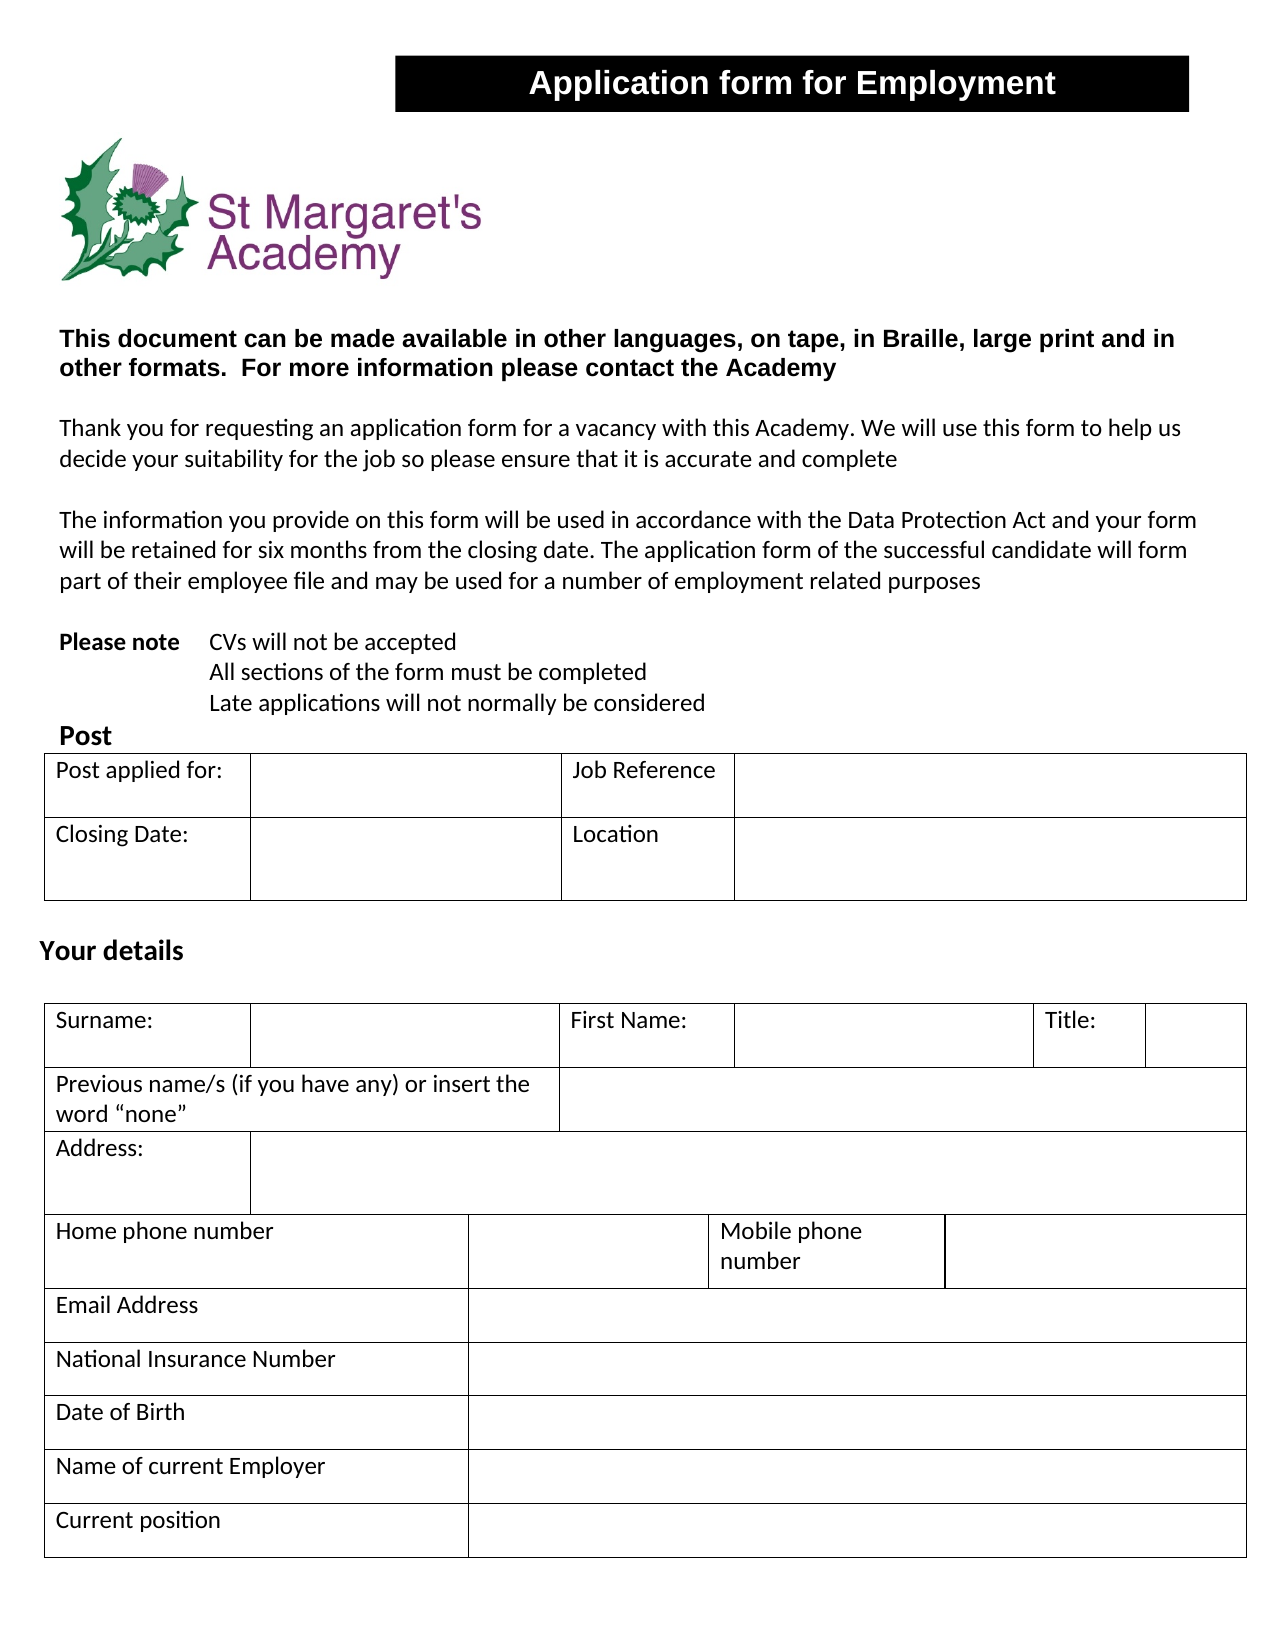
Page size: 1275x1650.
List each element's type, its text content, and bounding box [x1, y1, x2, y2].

text The information you provide on this form will be used in accordance with the Data Protection Act and your form will be retained for six months from the closing date. The application form of the successful candidate will form part of their employee file and may be used for a number of employment related purposes [59, 504, 1216, 595]
table_cell Previous name/s (if you have any) or insert the word “none” [45, 1068, 559, 1131]
table_header [735, 1004, 1033, 1067]
picture [59, 132, 483, 294]
table_header Post applied for: [45, 754, 250, 817]
table_cell Date of Birth [45, 1396, 468, 1449]
table_cell [560, 1068, 1246, 1131]
table_cell Mobile phone number [709, 1215, 944, 1288]
table_header Surname: [45, 1004, 250, 1067]
table_cell Current position [45, 1504, 468, 1557]
table_cell [469, 1343, 1246, 1395]
table_cell [469, 1396, 1246, 1449]
text All sections of the form must be completed [134, 656, 1216, 687]
table_header [1146, 1004, 1246, 1067]
table_cell [469, 1215, 708, 1288]
table_cell [946, 1215, 1246, 1288]
table_cell Name of current Employer [45, 1450, 468, 1503]
table_cell [469, 1504, 1246, 1557]
table_cell [469, 1289, 1246, 1342]
table_cell [251, 1132, 1246, 1214]
table_cell Location [562, 818, 734, 900]
table_header [251, 754, 561, 817]
text Post [59, 717, 1216, 753]
table_cell [469, 1450, 1246, 1503]
table_cell [735, 818, 1246, 900]
table_header [251, 1004, 559, 1067]
text Late applications will not normally be considered [134, 687, 1216, 717]
table_header First Name: [560, 1004, 734, 1067]
text This document can be made available in other languages, on tape, in Braille, large print and in other formats. For more information please contact the Academy [59, 324, 1216, 382]
table_cell Closing Date: [45, 818, 250, 900]
table_header Job Reference [562, 754, 734, 817]
table_cell Email Address [45, 1289, 468, 1342]
table_cell [251, 818, 561, 900]
text Thank you for requesting an application form for a vacancy with this Academy. We will use this form to help us decide your suitability for the job so please ensure that it is accurate and complete [59, 412, 1216, 473]
table_cell Home phone number [45, 1215, 468, 1288]
text Your details [0, 932, 1216, 967]
text Please note CVs will not be accepted [59, 626, 1216, 656]
table_header Title: [1034, 1004, 1145, 1067]
table_cell National Insurance Number [45, 1343, 468, 1395]
table_header [735, 754, 1246, 817]
table_cell Address: [45, 1132, 250, 1214]
